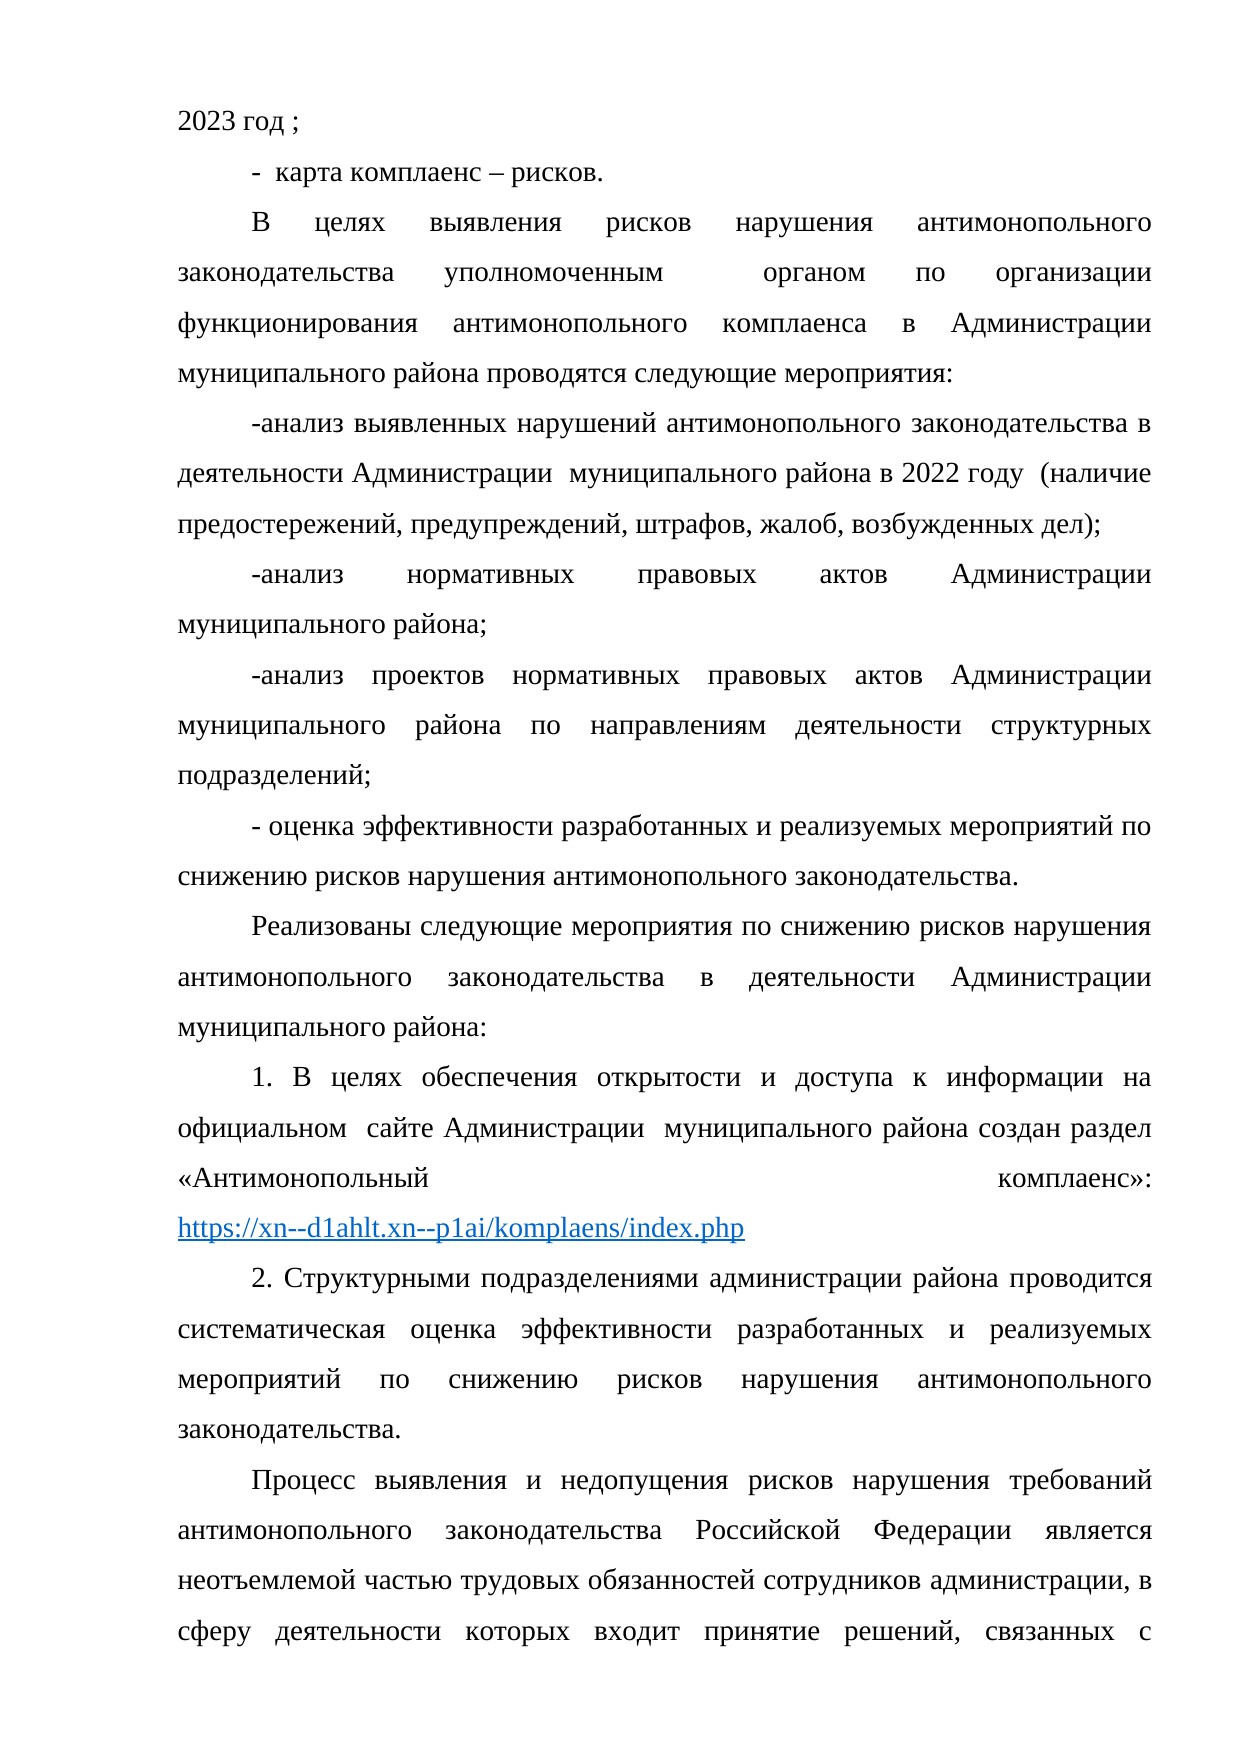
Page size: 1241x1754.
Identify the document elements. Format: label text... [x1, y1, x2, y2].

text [177, 1462, 1152, 1646]
text - карта комплаенс – рисков. [177, 154, 1152, 187]
text -анализ нормативных правовых актов Администрации муниципального района; [177, 556, 1152, 640]
text - оценка эффективности разработанных и реализуемых мероприятий по снижению рисков нарушения антимонопольного законодательства. [177, 808, 1152, 892]
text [177, 103, 1152, 137]
text 1. В целях обеспечения открытости и доступа к информации на официальном сайте Администрации муниципального района создан раздел «Антимонопольный комплаенс»: https://xn--d1ahlt.xn--p1ai/komplaens/index.php [177, 1059, 1152, 1244]
text 2. Структурными подразделениями администрации района проводится систематическая оценка эффективности разработанных и реализуемых мероприятий по снижению рисков нарушения антимонопольного законодательства. [177, 1261, 1152, 1445]
text -анализ выявленных нарушений антимонопольного законодательства в деятельности Администрации муниципального района в 2022 году (наличие предостережений, предупреждений, штрафов, жалоб, возбужденных дел); [177, 405, 1152, 539]
text Реализованы следующие мероприятия по снижению рисков нарушения антимонопольного законодательства в деятельности Администрации муниципального района: [177, 908, 1152, 1043]
text В целях выявления рисков нарушения антимонопольного законодательства уполномоченным органом по организации функционирования антимонопольного комплаенса в Администрации муниципального района проводятся следующие мероприятия: [177, 204, 1152, 388]
text -анализ проектов нормативных правовых актов Администрации муниципального района по направлениям деятельности структурных подразделений; [177, 657, 1152, 791]
